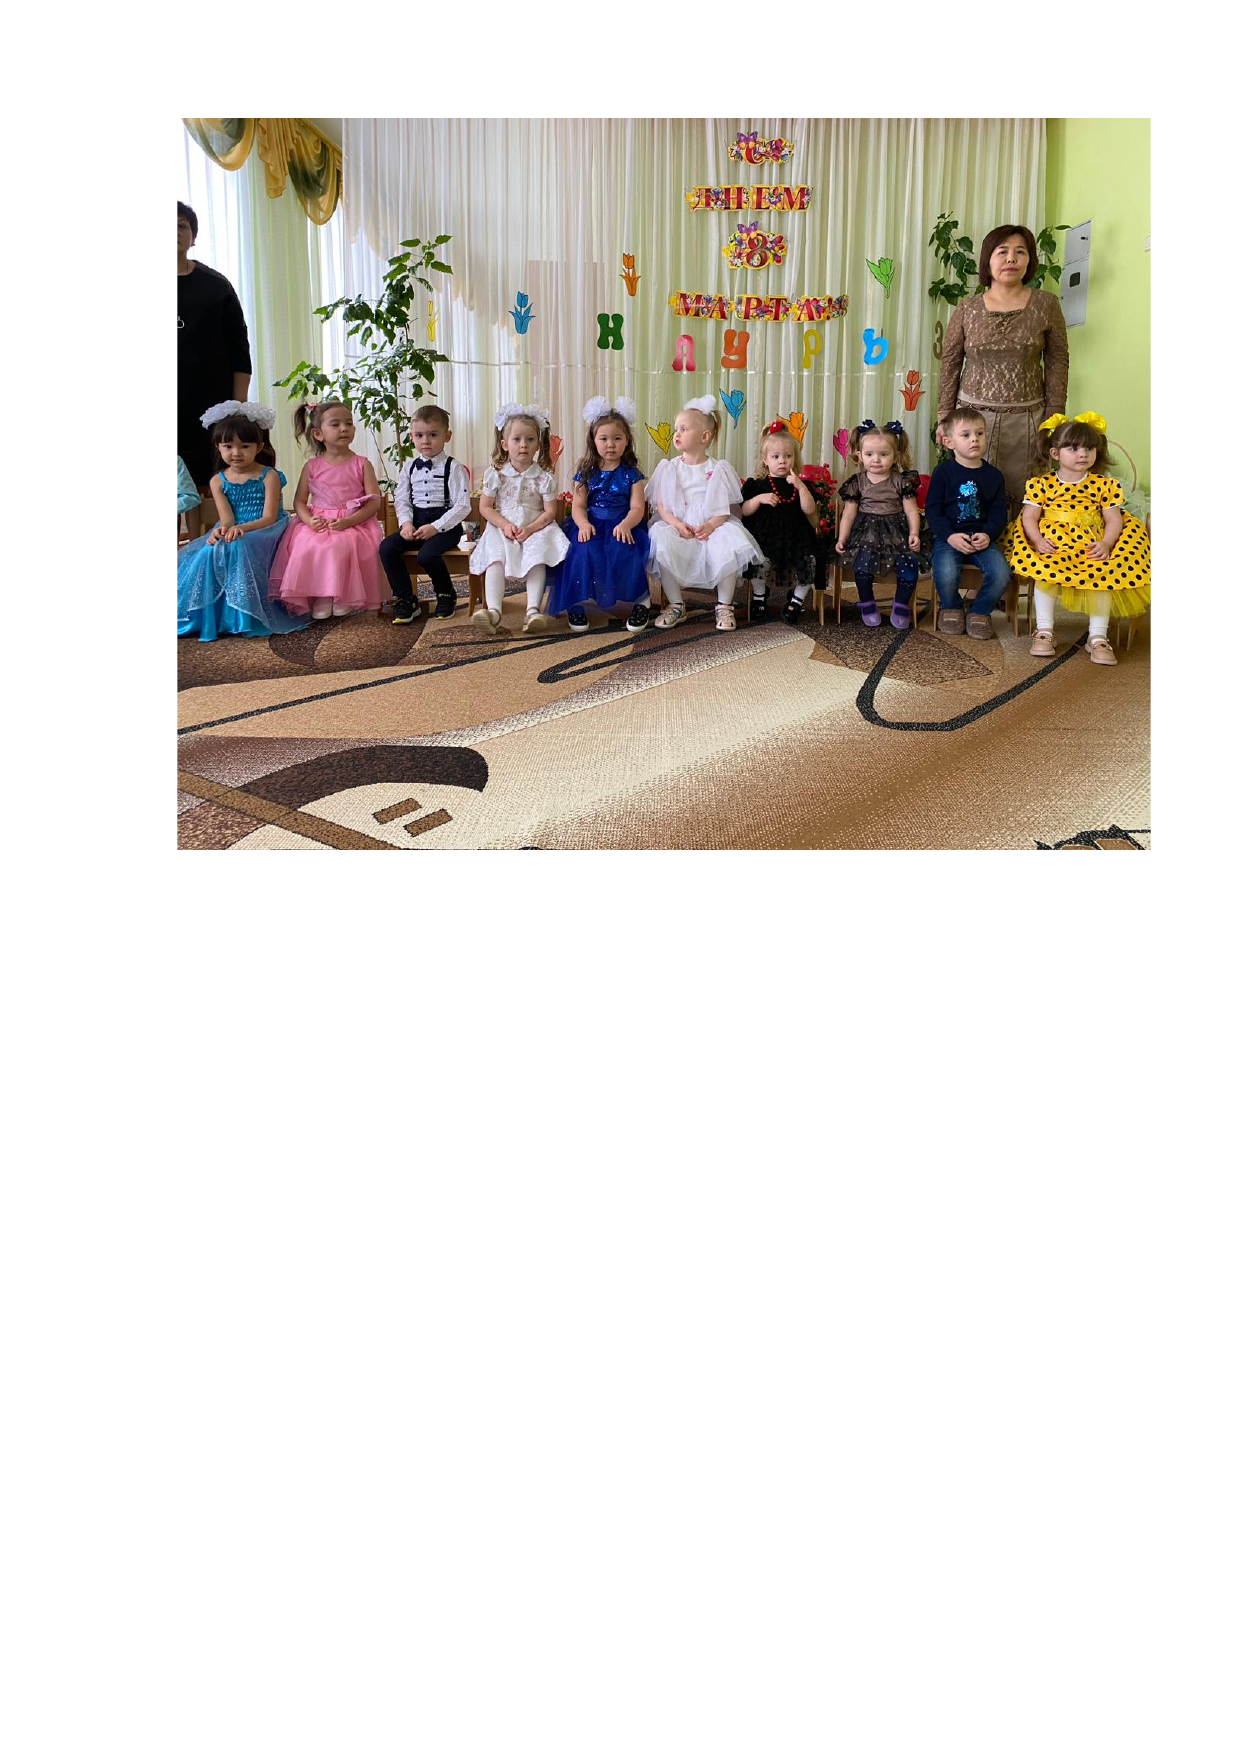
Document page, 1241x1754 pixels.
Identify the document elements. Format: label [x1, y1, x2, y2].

picture [177, 118, 1151, 850]
